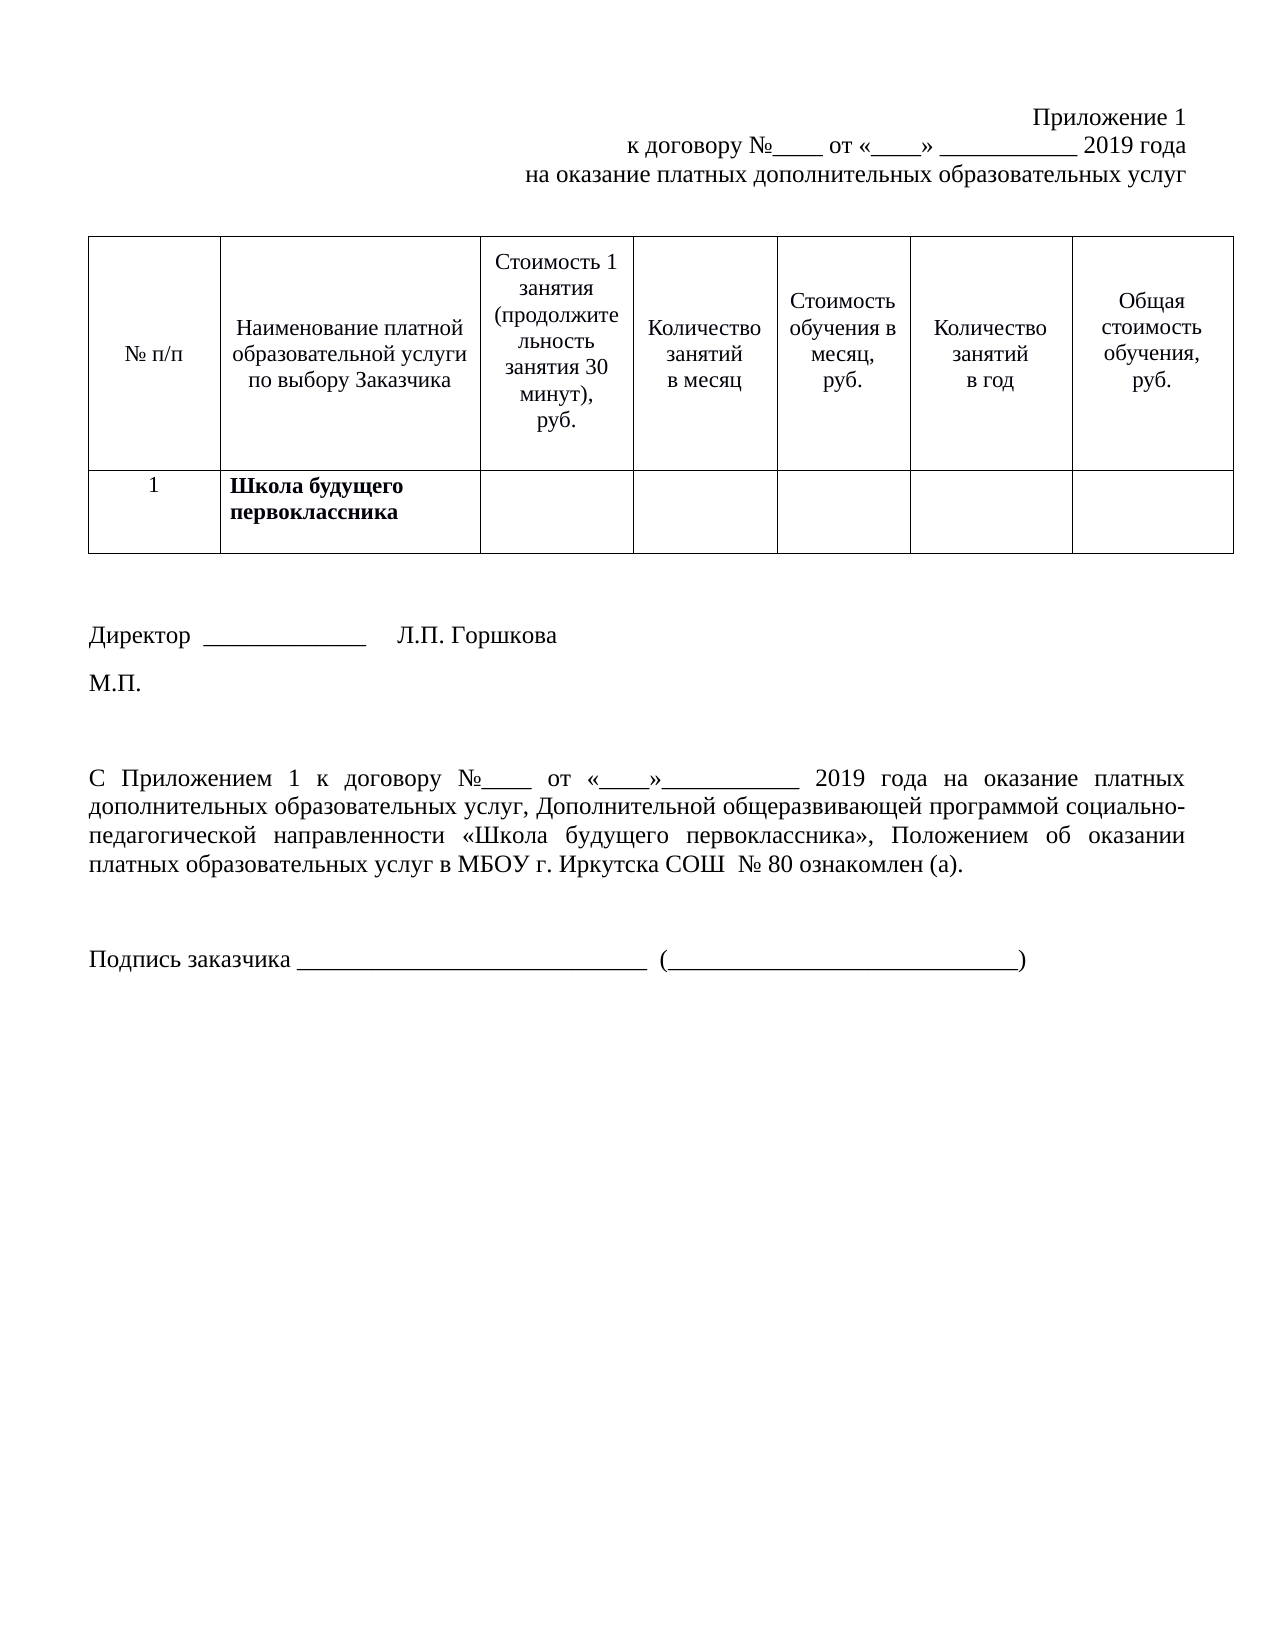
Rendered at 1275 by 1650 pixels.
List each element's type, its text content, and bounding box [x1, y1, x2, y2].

text Подпись заказчика ____________________________ (____________________________) [89, 944, 1186, 973]
table_cell [911, 471, 1072, 553]
text Директор _____________ Л.П. Горшкова [89, 620, 1186, 649]
text на оказание платных дополнительных образовательных услуг [89, 159, 1186, 188]
table_cell [481, 471, 633, 553]
table_header № п/п [89, 237, 220, 470]
table_header Стоимость 1 занятия (продолжительность занятия 30 минут), руб. [481, 237, 633, 470]
table_cell [634, 471, 777, 553]
table_cell 1 [89, 471, 220, 553]
text Приложение 1 [89, 102, 1186, 131]
table_cell [1073, 471, 1233, 553]
table_header Наименование платной образовательной услуги по выбору Заказчика [221, 237, 480, 470]
table_cell Школа будущего первоклассника [221, 471, 480, 553]
table_cell [778, 471, 910, 553]
text С Приложением 1 к договору №____ от «____»___________ 2019 года на оказание платных дополнительных образовательных услуг, Дополнительной общеразвивающей программой социально-педагогической направленности «Школа будущего первоклассника», Положением об оказании платных образовательных услуг в МБОУ г. Иркутска СОШ № 80 ознакомлен (а). [89, 763, 1186, 878]
table_header Общая стоимость обучения, руб. [1073, 237, 1233, 470]
text М.П. [89, 668, 1186, 696]
text к договору №____ от «____» ___________ 2019 года [89, 131, 1186, 159]
table_header Количество занятий в год [911, 237, 1072, 470]
table_header Стоимость обучения в месяц, руб. [778, 237, 910, 470]
table_header Количество занятий в месяц [634, 237, 777, 470]
